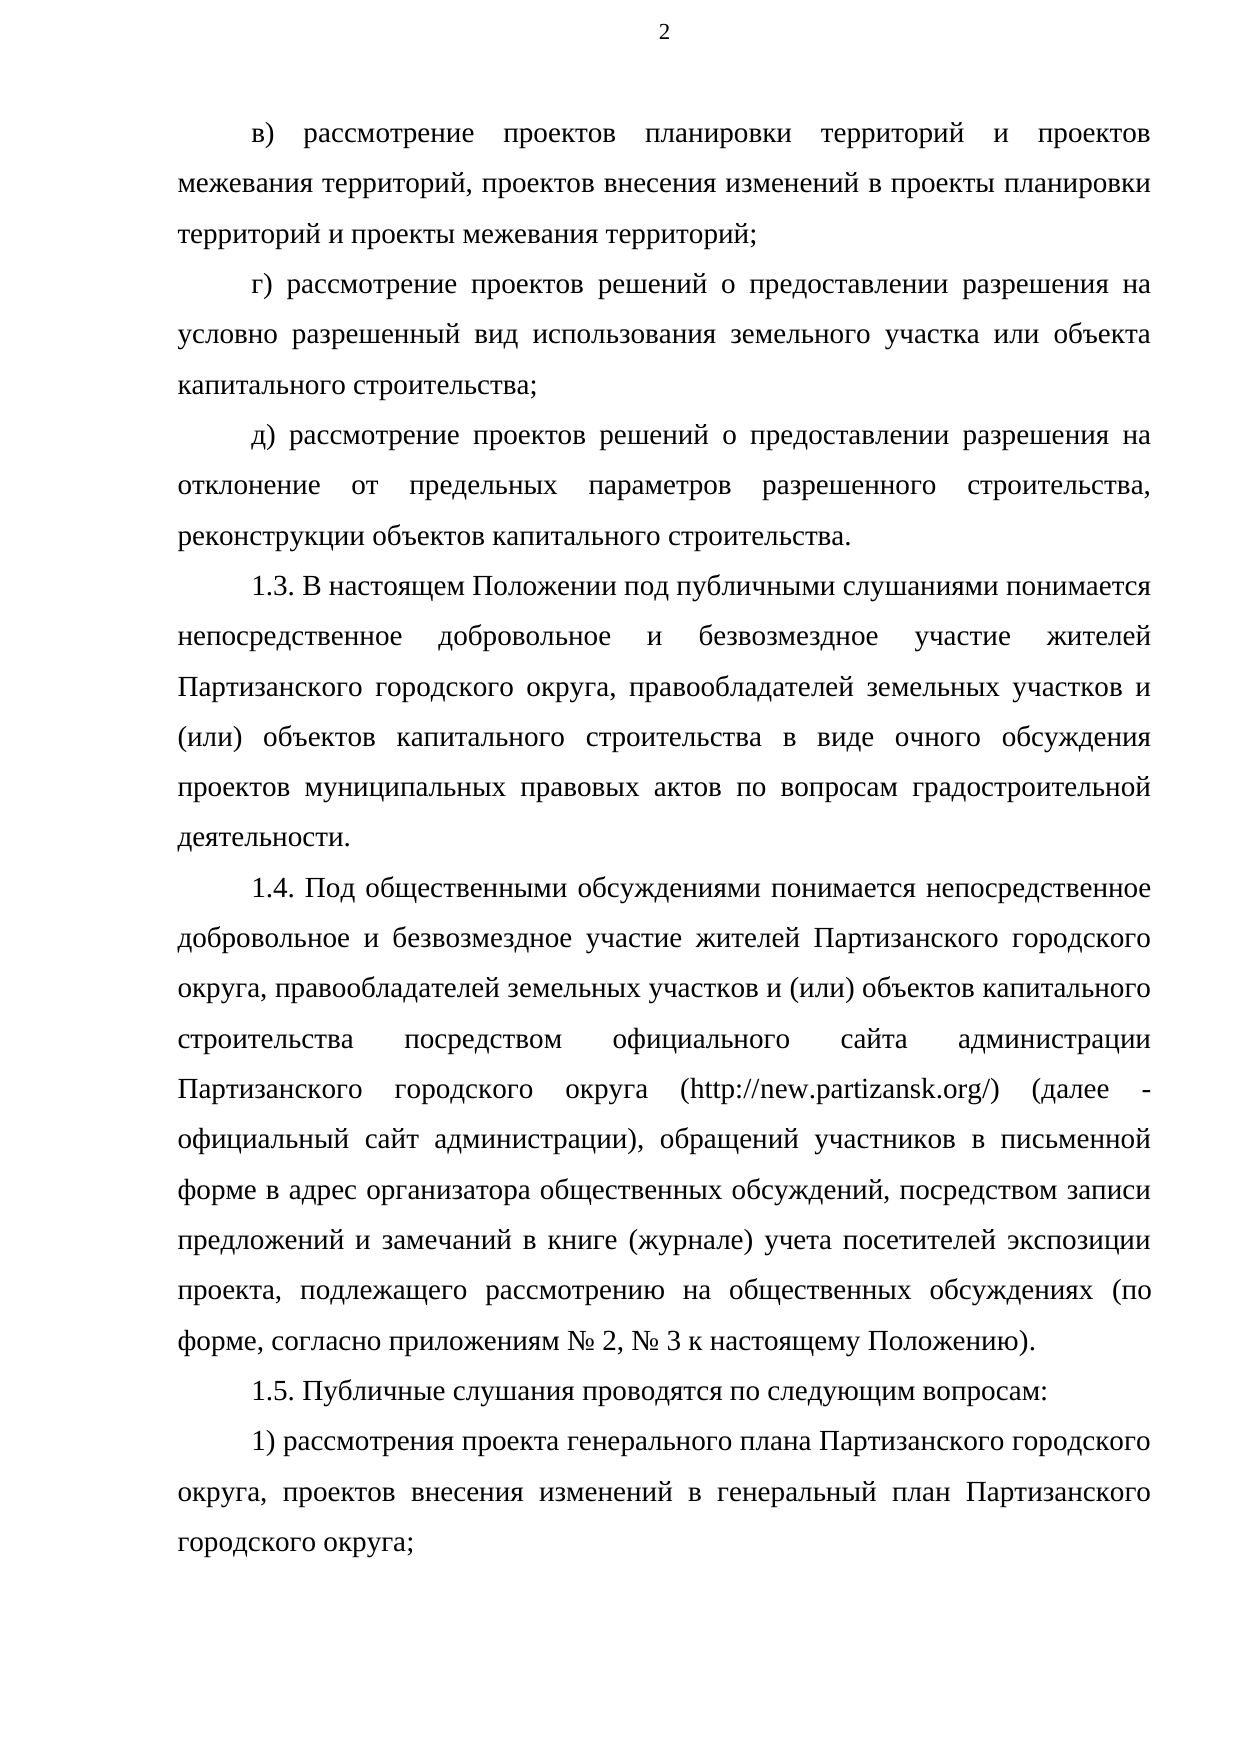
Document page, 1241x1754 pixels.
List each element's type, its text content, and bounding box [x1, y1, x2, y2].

text г) рассмотрение проектов решений о предоставлении разрешения на условно разрешенный вид использования земельного участка или объекта капитального строительства; [177, 266, 1152, 400]
text 1.5. Публичные слушания проводятся по следующим вопросам: [177, 1373, 1152, 1407]
text д) рассмотрение проектов решений о предоставлении разрешения на отклонение от предельных параметров разрешенного строительства, реконструкции объектов капитального строительства. [177, 417, 1152, 551]
text 1.4. Под общественными обсуждениями понимается непосредственное добровольное и безвозмездное участие жителей Партизанского городского округа, правообладателей земельных участков и (или) объектов капитального строительства посредством официального сайта администрации Партизанского городского округа (http://new.partizansk.org/) (далее - официальный сайт администрации), обращений участников в письменной форме в адрес организатора общественных обсуждений, посредством записи предложений и замечаний в книге (журнале) учета посетителей экспозиции проекта, подлежащего рассмотрению на общественных обсуждениях (по форме, согласно приложениям № 2, № 3 к настоящему Положению). [177, 870, 1152, 1356]
text 1.3. В настоящем Положении под публичными слушаниями понимается непосредственное добровольное и безвозмездное участие жителей Партизанского городского округа, правообладателей земельных участков и (или) объектов капитального строительства в виде очного обсуждения проектов муниципальных правовых актов по вопросам градостроительной деятельности. [177, 568, 1152, 853]
text 1) рассмотрения проекта генерального плана Партизанского городского округа, проектов внесения изменений в генеральный план Партизанского городского округа; [177, 1423, 1152, 1557]
text в) рассмотрение проектов планировки территорий и проектов межевания территорий, проектов внесения изменений в проекты планировки территорий и проекты межевания территорий; [177, 115, 1152, 249]
